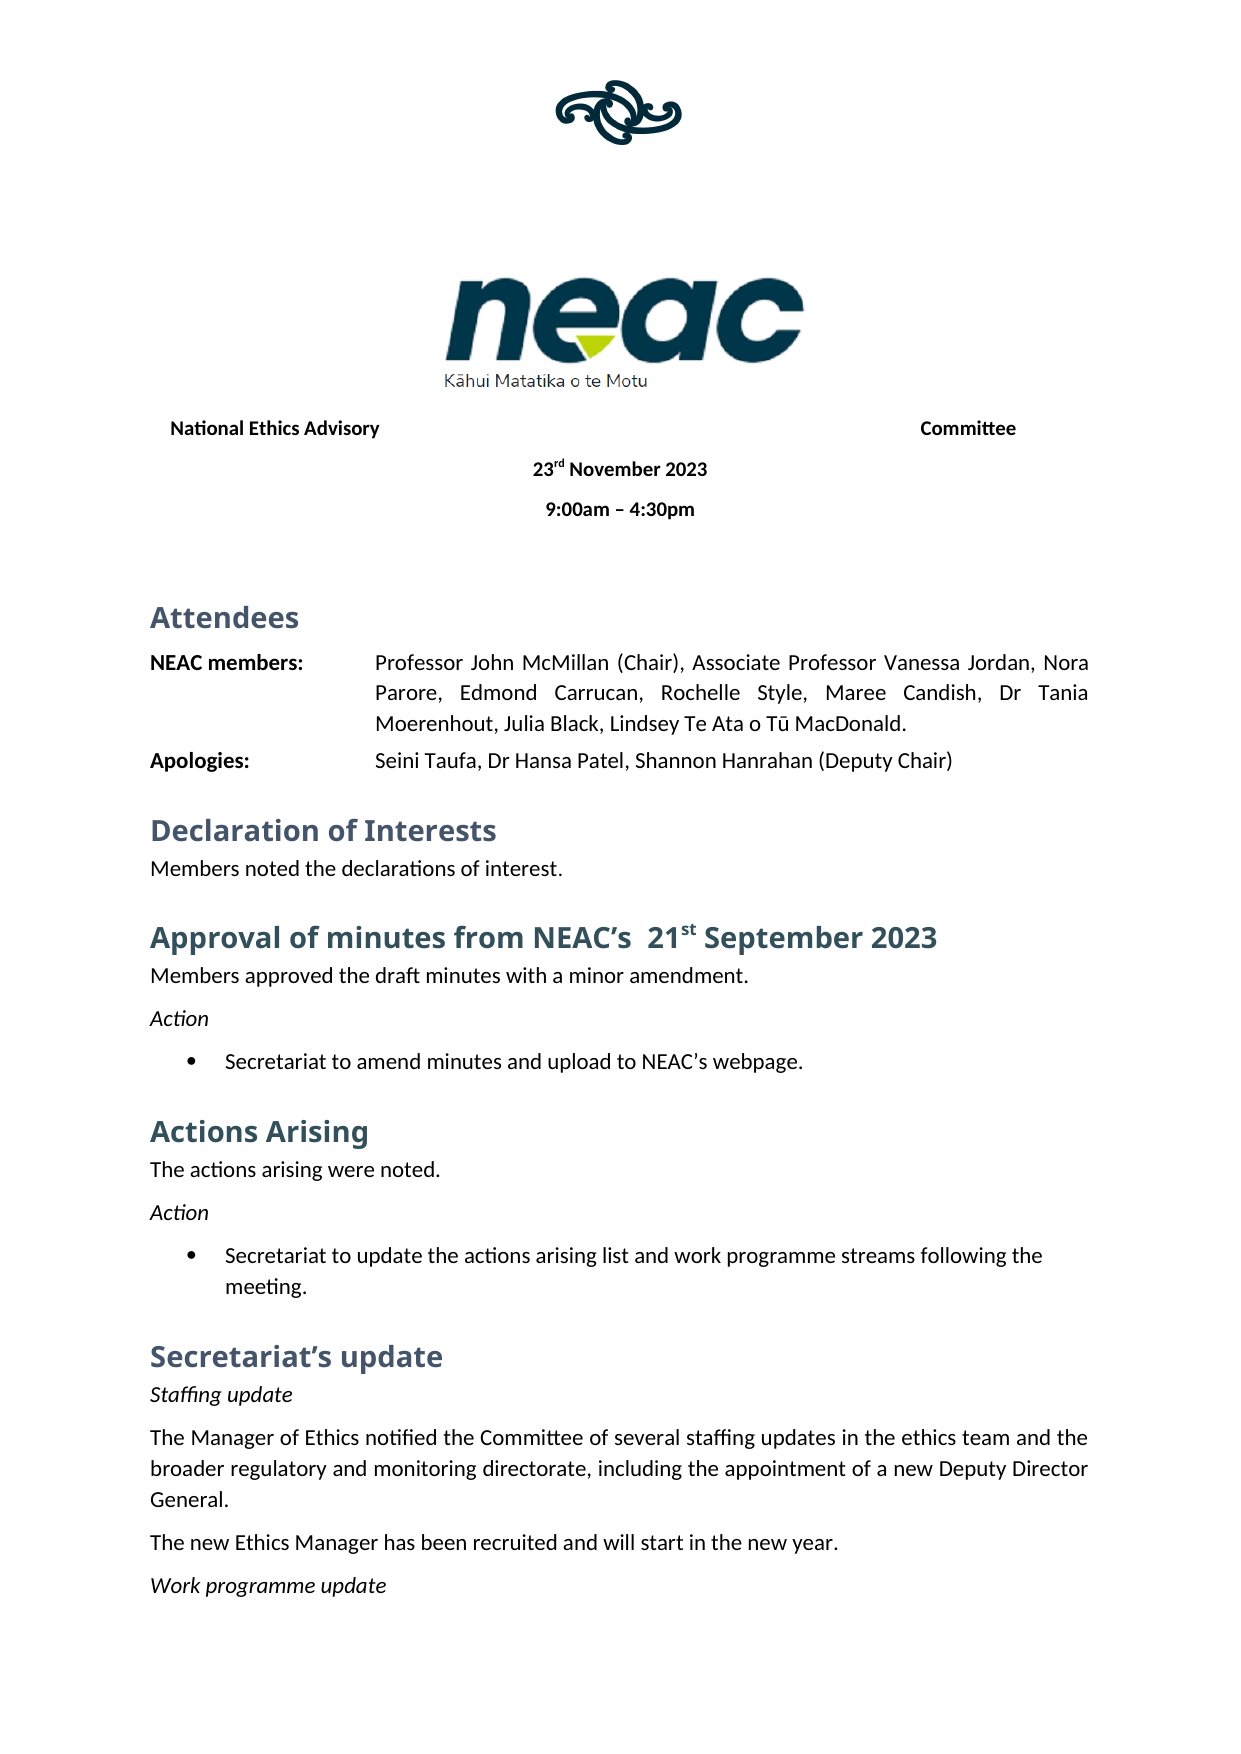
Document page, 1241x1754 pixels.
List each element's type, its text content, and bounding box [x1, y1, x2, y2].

list Secretariat to amend minutes and upload to NEAC’s webpage. [187, 1047, 1090, 1076]
subtitle Declaration of Interests [150, 810, 1090, 850]
text 9:00am – 4:30pm [150, 496, 1090, 522]
text Work programme update [150, 1571, 1090, 1599]
text The actions arising were noted. [150, 1155, 1090, 1183]
text Staffing update [150, 1380, 1090, 1408]
subtitle Approval of minutes from NEAC’s 21st September 2023 [150, 917, 1090, 957]
picture [418, 253, 828, 410]
subtitle Attendees [150, 598, 1090, 637]
subtitle Actions Arising [150, 1112, 1090, 1151]
text NEAC members: Professor John McMillan (Chair), Associate Professor Vanessa Jordan, Nora Parore, Edmond Carrucan, Rochelle Style, Maree Candish, Dr Tania Moerenhout, Julia Black, Lindsey Te Ata o Tū MacDonald. [150, 648, 1090, 737]
text Members approved the draft minutes with a minor amendment. [150, 961, 1090, 989]
text Action [150, 1198, 1090, 1226]
text Members noted the declarations of interest. [150, 854, 1090, 882]
picture [552, 77, 683, 151]
text The Manager of Ethics notified the Committee of several staffing updates in the ethics team and the broader regulatory and monitoring directorate, including the appointment of a new Deputy Director General. [150, 1423, 1090, 1513]
text 23rd November 2023 [150, 456, 1090, 481]
text Apologies: Seini Taufa, Dr Hansa Patel, Shannon Hanrahan (Deputy Chair) [150, 746, 1090, 774]
subtitle Secretariat’s update [150, 1336, 1090, 1376]
list Secretariat to update the actions arising list and work programme streams following the meeting. [187, 1242, 1090, 1300]
text The new Ethics Manager has been recruited and will start in the new year. [150, 1528, 1090, 1556]
text National Ethics Advisory Committee [150, 415, 1090, 441]
text Action [150, 1004, 1090, 1032]
